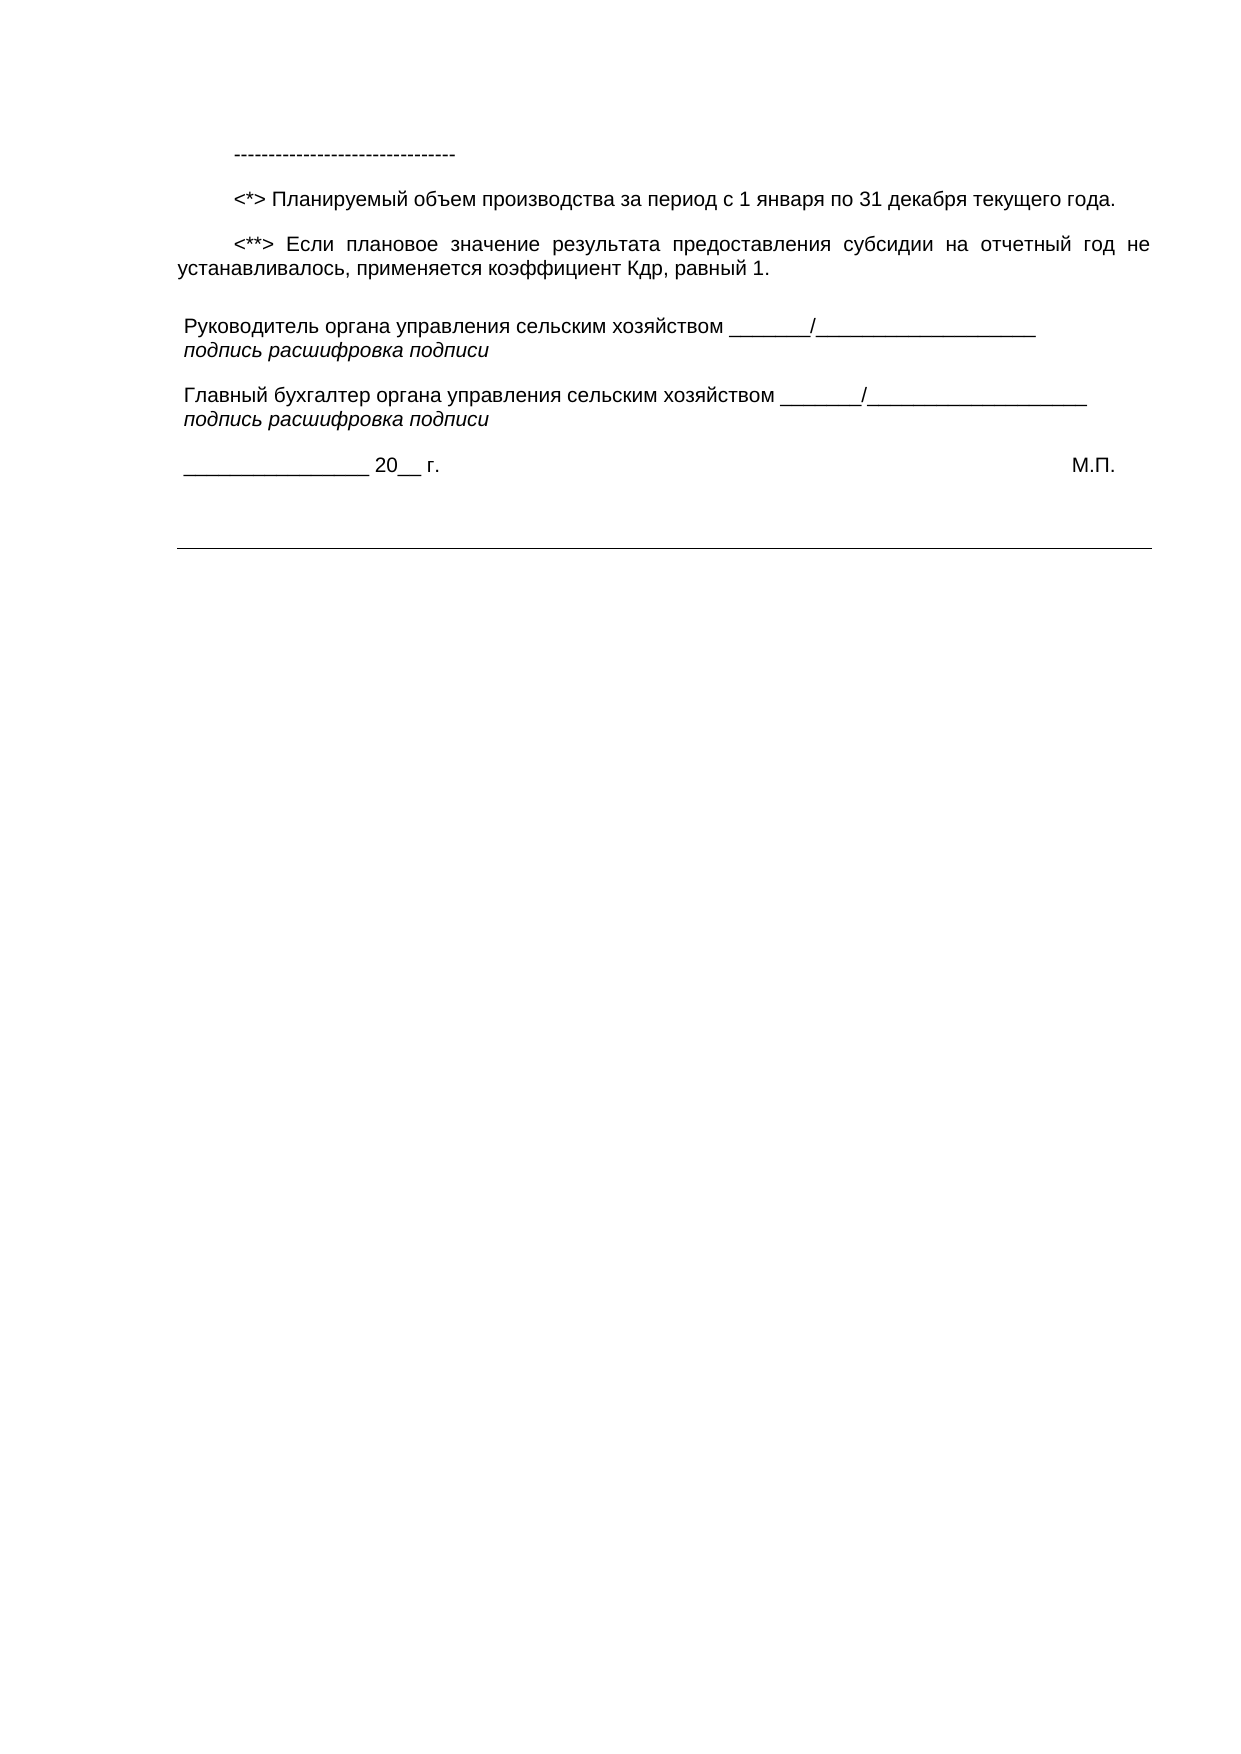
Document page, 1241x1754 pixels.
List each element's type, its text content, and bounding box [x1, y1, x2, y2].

text -------------------------------- [177, 142, 1152, 166]
table_header Руководитель органа управления сельским хозяйством _______/___________________ подпись расшифровка подписи [177, 304, 1122, 373]
table_cell ________________ 20__ г. [177, 442, 649, 487]
text <**> Если плановое значение результата предоставления субсидии на отчетный год не устанавливалось, применяется коэффициент Кдр, равный 1. [177, 232, 1152, 279]
text <*> Планируемый объем производства за период с 1 января по 31 декабря текущего года. [177, 187, 1152, 211]
table_cell М.П. [650, 442, 1122, 487]
table_cell Главный бухгалтер органа управления сельским хозяйством _______/___________________ подпись расшифровка подписи [177, 373, 1122, 442]
